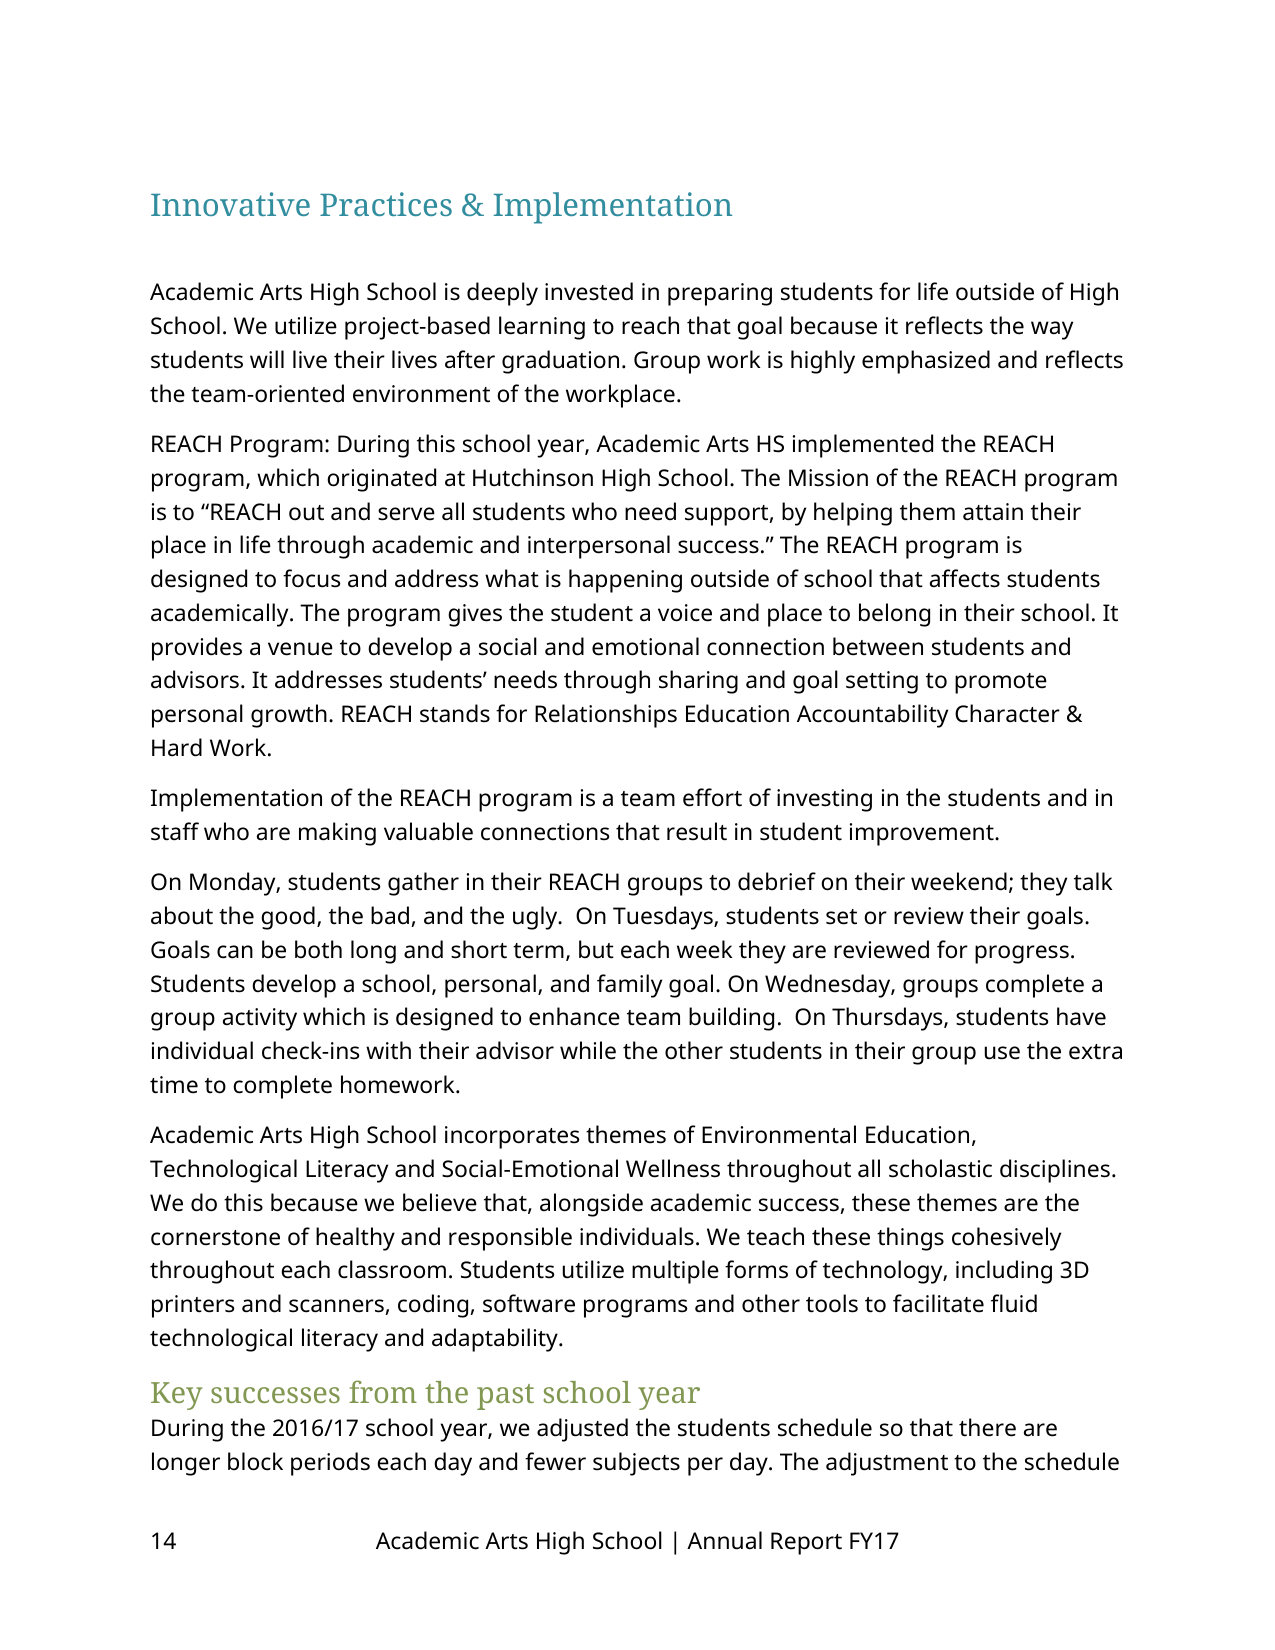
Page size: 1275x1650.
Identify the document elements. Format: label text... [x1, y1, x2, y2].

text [150, 1412, 1125, 1477]
subtitle Key successes from the past school year [150, 1372, 1125, 1412]
text REACH Program: During this school year, Academic Arts HS implemented the REACH program, which originated at Hutchinson High School. The Mission of the REACH program is to “REACH out and serve all students who need support, by helping them attain their place in life through academic and interpersonal success.” The REACH program is designed to focus and address what is happening outside of school that affects students academically. The program gives the student a voice and place to belong in their school. It provides a venue to develop a social and emotional connection between students and advisors. It addresses students’ needs through sharing and goal setting to promote personal growth. REACH stands for Relationships Education Accountability Character & Hard Work. [150, 428, 1125, 763]
text On Monday, students gather in their REACH groups to debrief on their weekend; they talk about the good, the bad, and the ugly. On Tuesdays, students set or review their goals. Goals can be both long and short term, but each week they are reviewed for progress. Students develop a school, personal, and family goal. On Wednesday, groups complete a group activity which is designed to enhance team building. On Thursdays, students have individual check-ins with their advisor while the other students in their group use the extra time to complete homework. [150, 866, 1125, 1100]
text Implementation of the REACH program is a team effort of investing in the students and in staff who are making valuable connections that result in student improvement. [150, 782, 1125, 847]
subtitle Innovative Practices & Implementation [150, 183, 1125, 226]
text Academic Arts High School is deeply invested in preparing students for life outside of High School. We utilize project-based learning to reach that goal because it reflects the way students will live their lives after graduation. Group work is highly emphasized and reflects the team-oriented environment of the workplace. [150, 276, 1125, 409]
text Academic Arts High School incorporates themes of Environmental Education, Technological Literacy and Social-Emotional Wellness throughout all scholastic disciplines. We do this because we believe that, alongside academic success, these themes are the cornerstone of healthy and responsible individuals. We teach these things cohesively throughout each classroom. Students utilize multiple forms of technology, including 3D printers and scanners, coding, software programs and other tools to facilitate fluid technological literacy and adaptability. [150, 1119, 1125, 1353]
